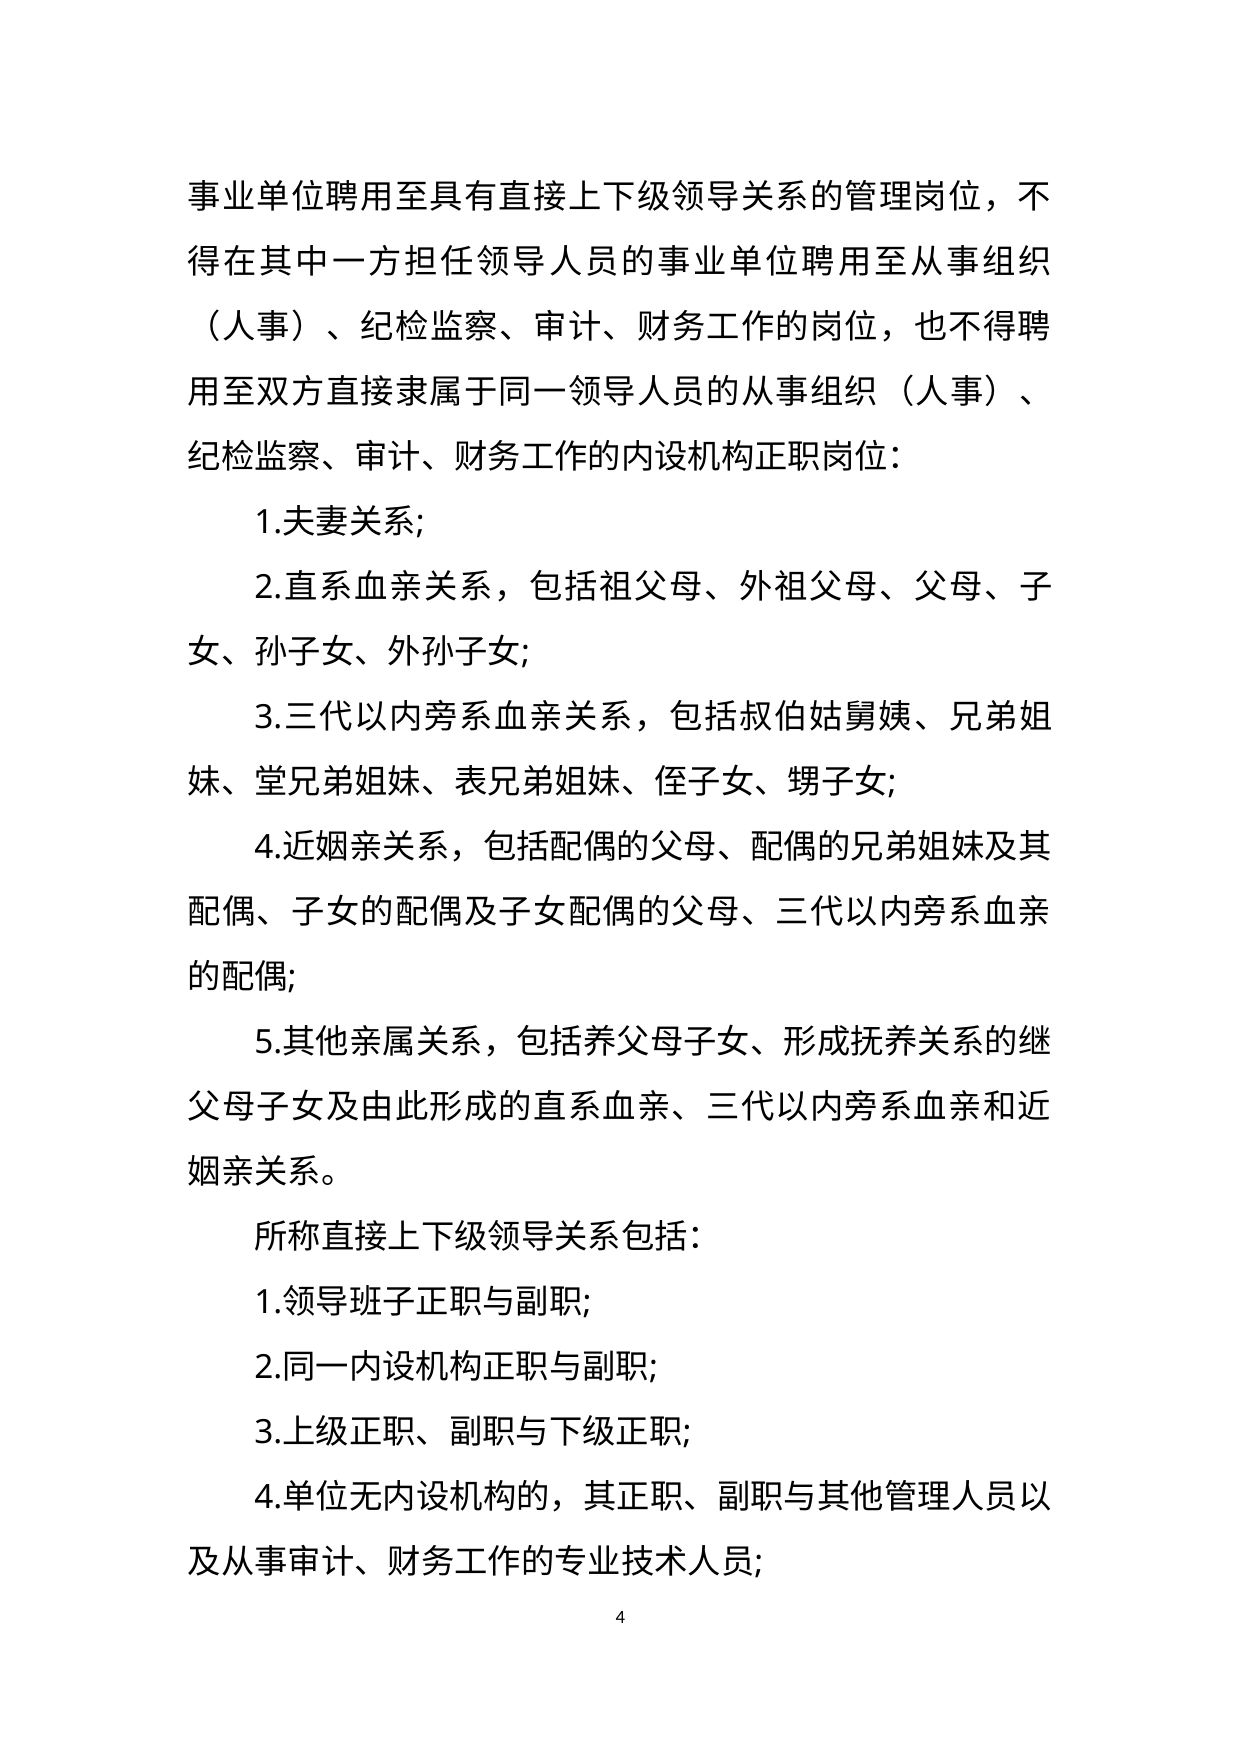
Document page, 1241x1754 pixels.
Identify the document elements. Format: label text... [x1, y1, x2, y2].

text 3.三代以内旁系血亲关系，包括叔伯姑舅姨、兄弟姐妹、堂兄弟姐妹、表兄弟姐妹、侄子女、甥子女; [187, 682, 1053, 812]
text 4.单位无内设机构的，其正职、副职与其他管理人员以及从事审计、财务工作的专业技术人员; [187, 1462, 1053, 1592]
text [187, 162, 1053, 487]
text 1.领导班子正职与副职; [187, 1267, 1053, 1332]
text 2.直系血亲关系，包括祖父母、外祖父母、父母、子女、孙子女、外孙子女; [187, 552, 1053, 682]
text 1.夫妻关系; [187, 487, 1053, 552]
text 4.近姻亲关系，包括配偶的父母、配偶的兄弟姐妹及其配偶、子女的配偶及子女配偶的父母、三代以内旁系血亲的配偶; [187, 812, 1053, 1007]
text 5.其他亲属关系，包括养父母子女、形成抚养关系的继父母子女及由此形成的直系血亲、三代以内旁系血亲和近姻亲关系。 [187, 1007, 1053, 1202]
text 2.同一内设机构正职与副职; [187, 1332, 1053, 1397]
text 所称直接上下级领导关系包括： [187, 1202, 1053, 1267]
text 3.上级正职、副职与下级正职; [187, 1397, 1053, 1462]
